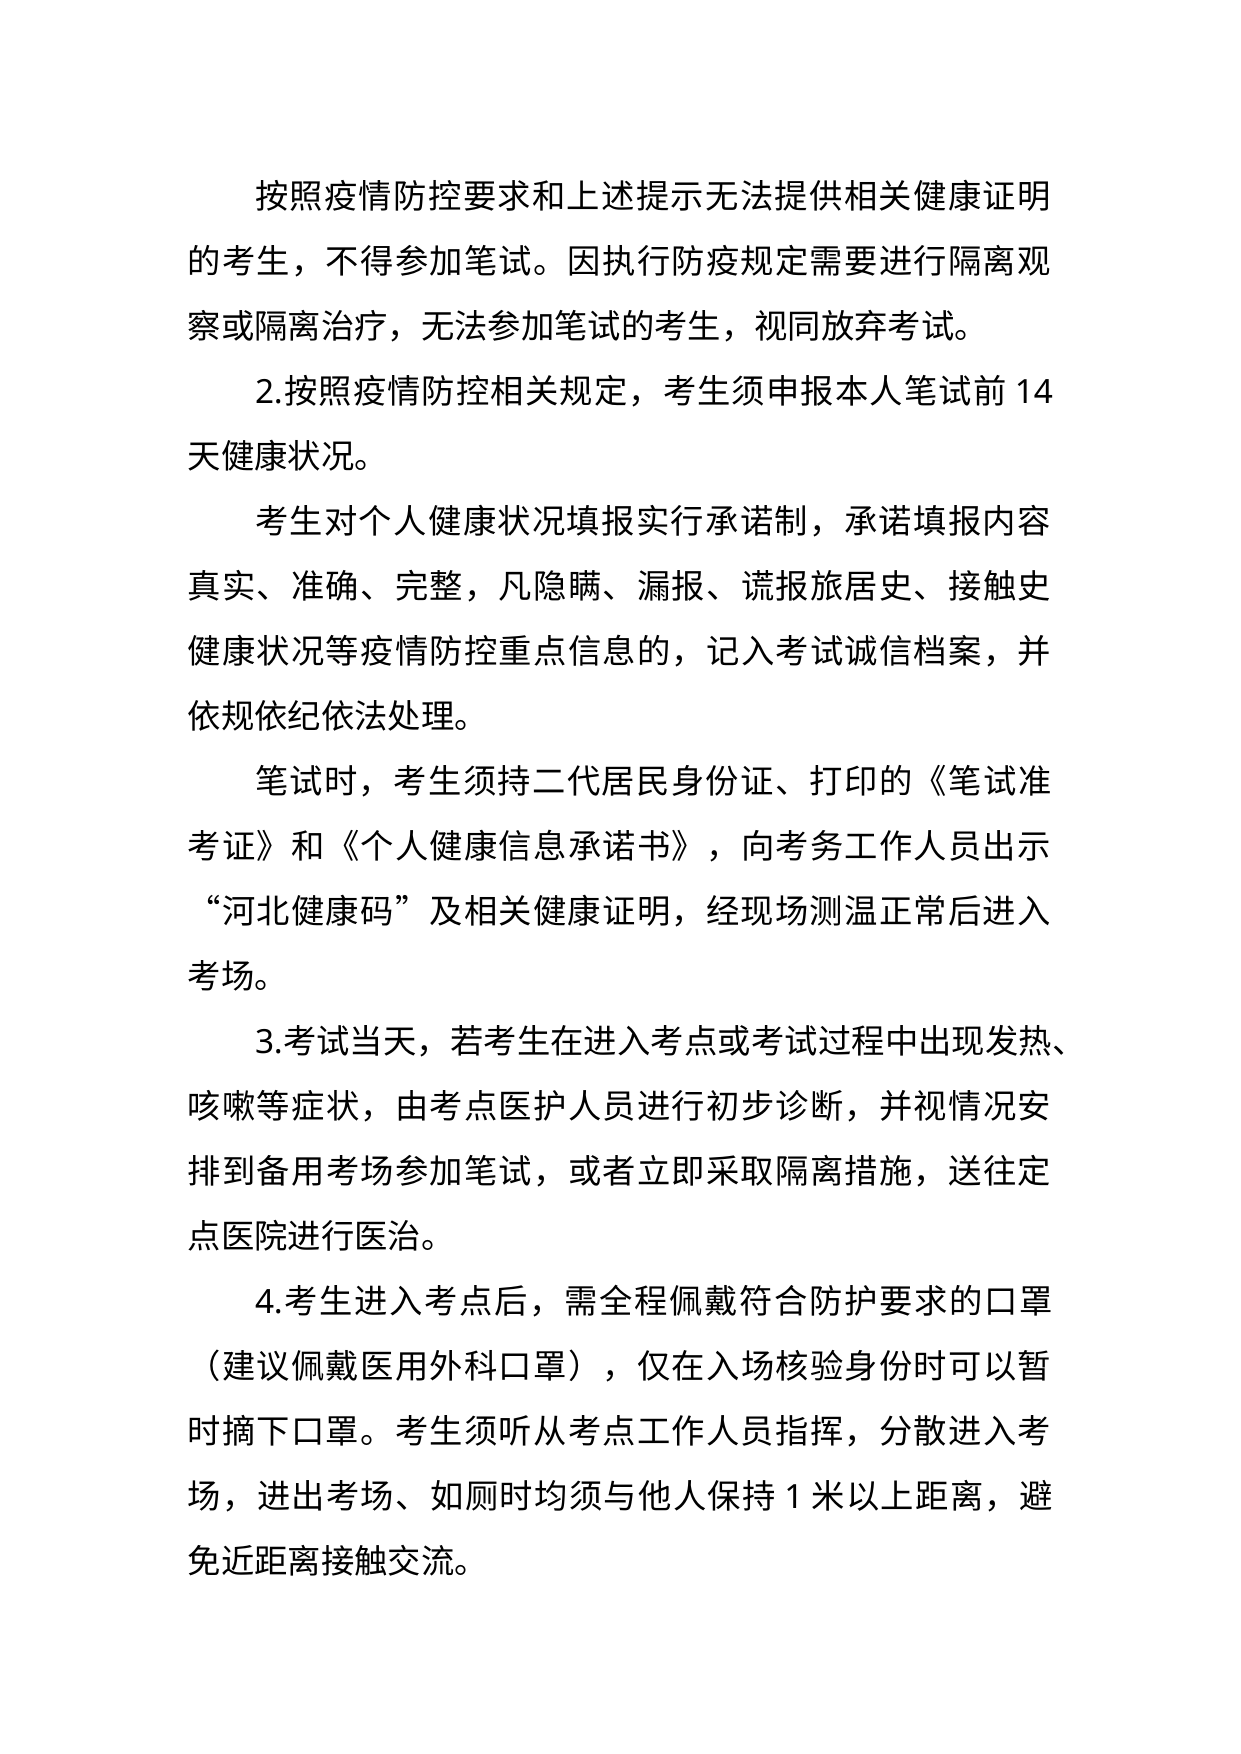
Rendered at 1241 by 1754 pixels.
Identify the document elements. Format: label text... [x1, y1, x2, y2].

text 考生对个人健康状况填报实行承诺制，承诺填报内容真实、准确、完整，凡隐瞒、漏报、谎报旅居史、接触史、健康状况等疫情防控重点信息的，记入考试诚信档案，并依规依纪依法处理。 [187, 487, 1053, 747]
text 4.考生进入考点后，需全程佩戴符合防护要求的口罩（建议佩戴医用外科口罩），仅在入场核验身份时可以暂时摘下口罩。考生须听从考点工作人员指挥，分散进入考场，进出考场、如厕时均须与他人保持1米以上距离，避免近距离接触交流。 [187, 1267, 1053, 1592]
text 2.按照疫情防控相关规定，考生须申报本人笔试前14天健康状况。 [187, 357, 1053, 487]
text 3.考试当天，若考生在进入考点或考试过程中出现发热、咳嗽等症状，由考点医护人员进行初步诊断，并视情况安排到备用考场参加笔试，或者立即采取隔离措施，送往定点医院进行医治。 [187, 1007, 1053, 1267]
text 按照疫情防控要求和上述提示无法提供相关健康证明的考生，不得参加笔试。因执行防疫规定需要进行隔离观察或隔离治疗，无法参加笔试的考生，视同放弃考试。 [187, 162, 1053, 357]
text 笔试时，考生须持二代居民身份证、打印的《笔试准考证》和《个人健康信息承诺书》，向考务工作人员出示“河北健康码”及相关健康证明，经现场测温正常后进入考场。 [187, 747, 1053, 1007]
